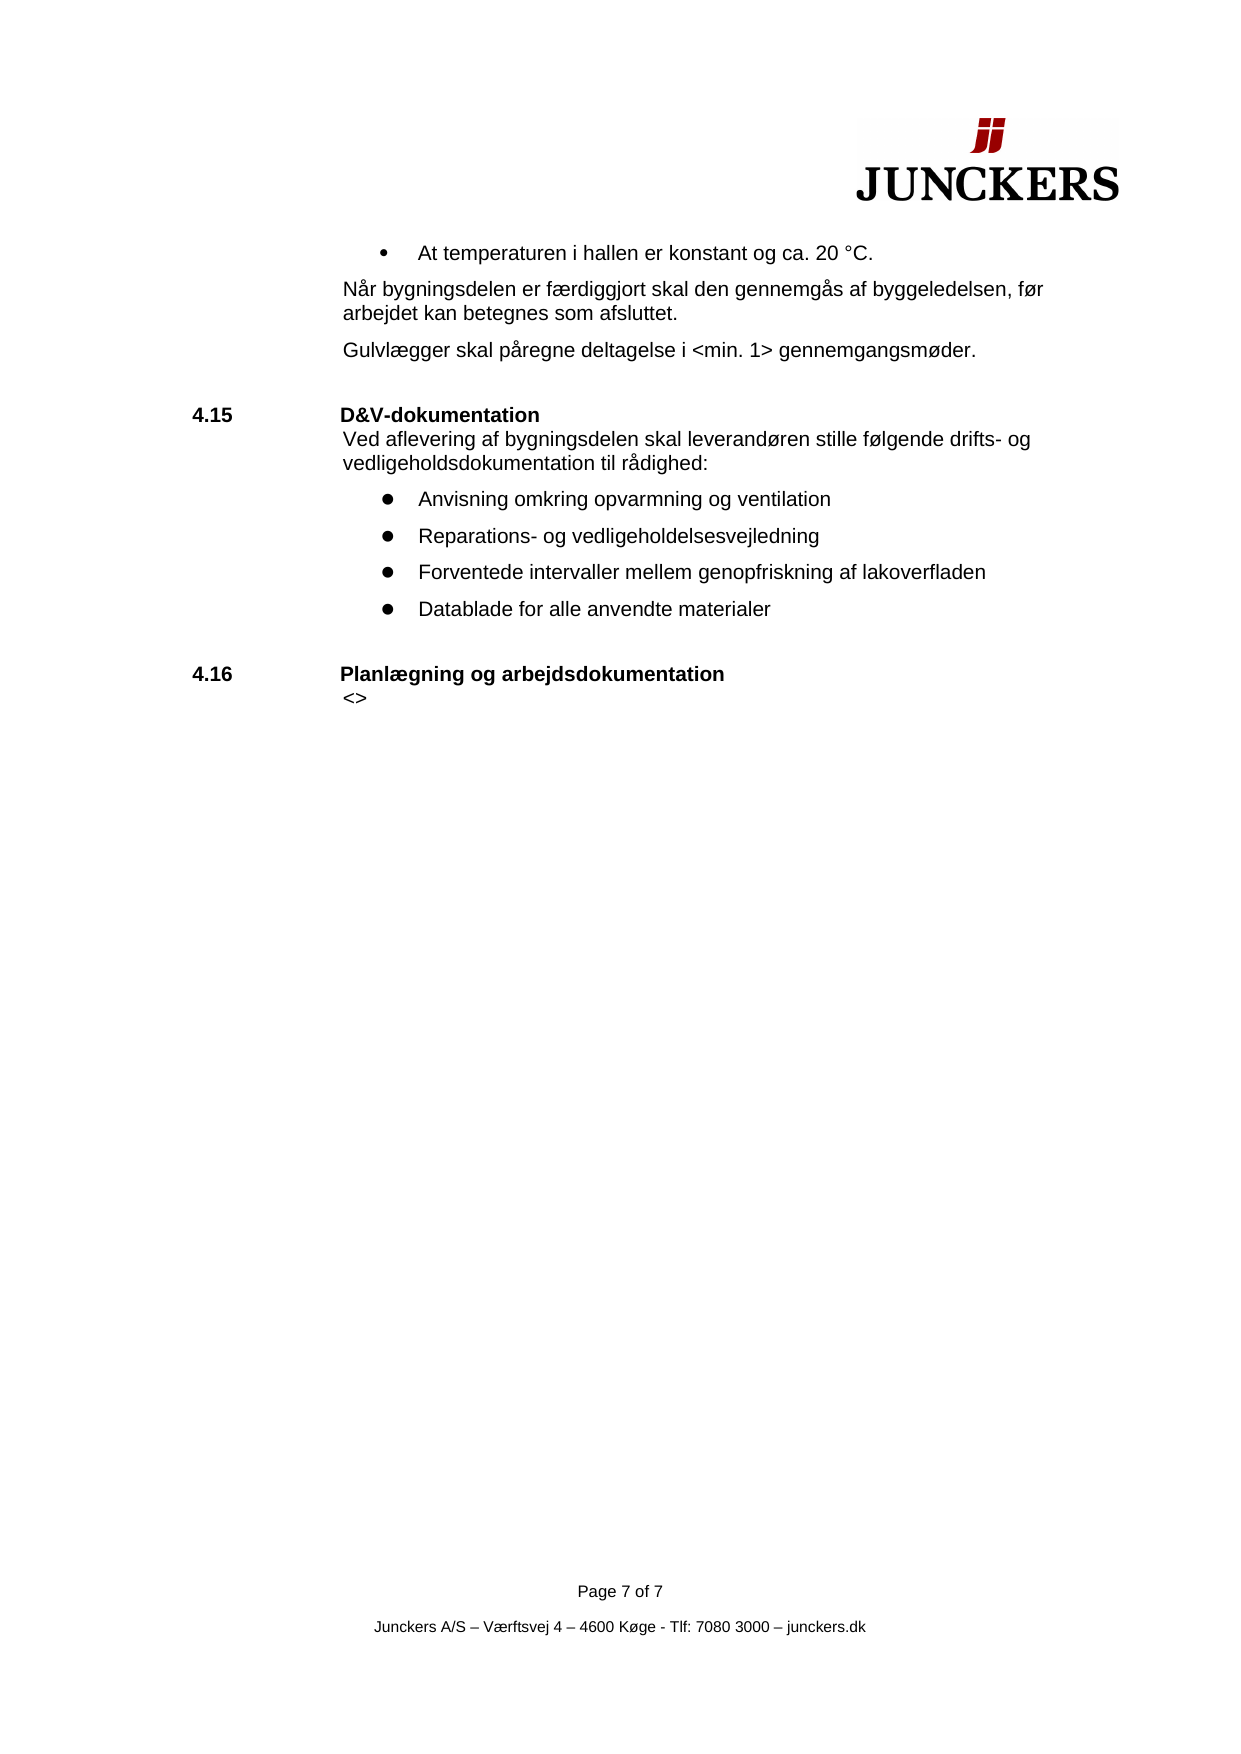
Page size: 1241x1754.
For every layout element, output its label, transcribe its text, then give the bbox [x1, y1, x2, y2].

list Reparations- og vedligeholdelsesvejledning [381, 524, 1122, 548]
text Når bygningsdelen er færdiggjort skal den gennemgås af byggeledelsen, før arbejdet kan betegnes som afsluttet. [343, 277, 1122, 325]
list Forventede intervaller mellem genopfriskning af lakoverfladen [381, 560, 1122, 584]
list Anvisning omkring opvarmning og ventilation [381, 487, 1122, 511]
list At temperaturen i hallen er konstant og ca. 20 °C. [380, 241, 1122, 264]
text <> [343, 686, 1122, 710]
subtitle 4.15 D&V-dokumentation [192, 403, 1122, 427]
text Gulvlægger skal påregne deltagelse i <min. 1> gennemgangsmøder. [343, 337, 1122, 361]
text Ved aflevering af bygningsdelen skal leverandøren stille følgende drifts- og vedligeholdsdokumentation til rådighed: [343, 427, 1122, 475]
list Datablade for alle anvendte materialer [381, 597, 1122, 621]
subtitle 4.16 Planlægning og arbejdsdokumentation [192, 662, 1122, 686]
picture [856, 118, 1119, 201]
